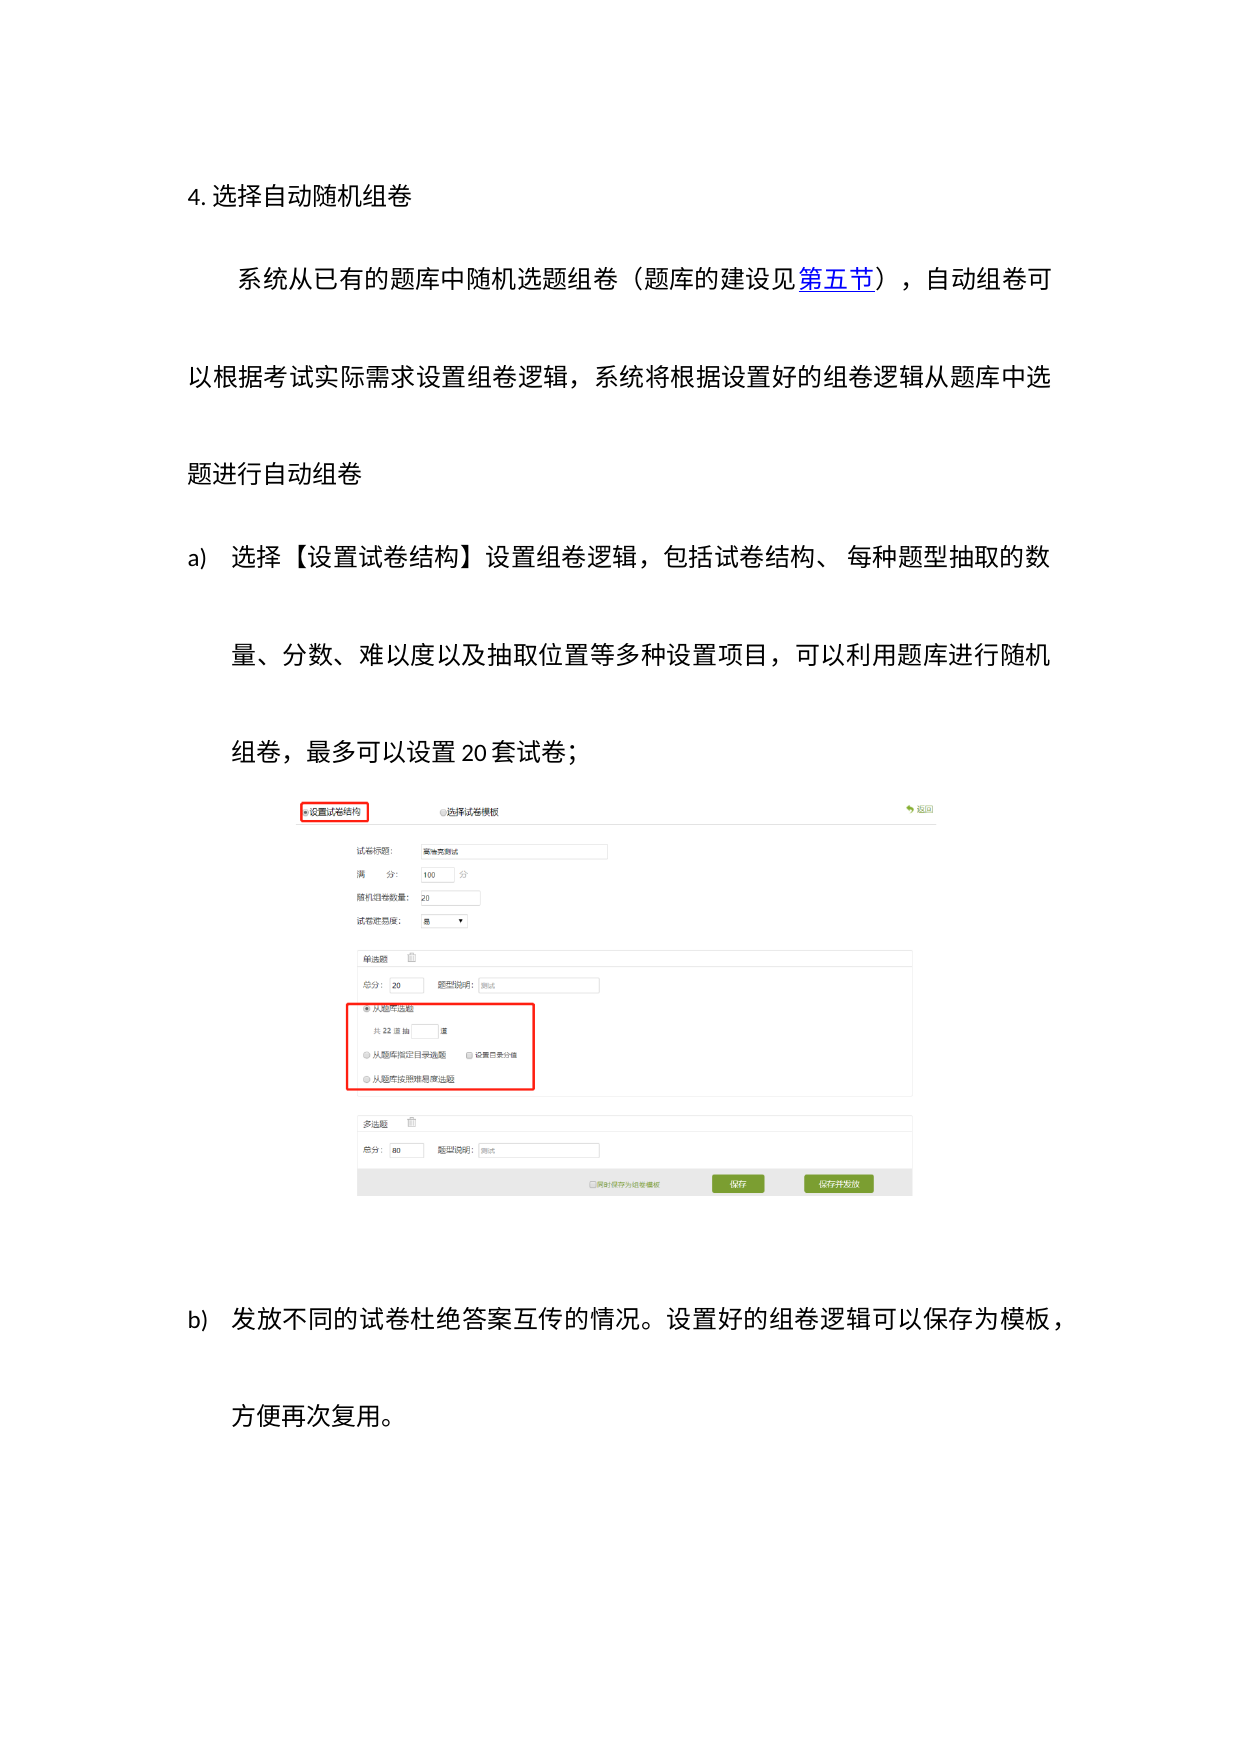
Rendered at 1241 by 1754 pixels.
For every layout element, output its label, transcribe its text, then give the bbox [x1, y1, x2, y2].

list 选择【设置试卷结构】设置组卷逻辑，包括试卷结构、 每种题型抽取的数量、分数、难以度以及抽取位置等多种设置项目，可以利用题库进行随机组卷，最多可以设置20套试卷； [187, 523, 1053, 783]
picture [295, 801, 945, 1196]
text 4. 选择自动随机组卷 [187, 162, 1053, 227]
list 发放不同的试卷杜绝答案互传的情况。设置好的组卷逻辑可以保存为模板，方便再次复用。 [187, 1285, 1053, 1447]
text 系统从已有的题库中随机选题组卷（题库的建设见第五节），自动组卷可以根据考试实际需求设置组卷逻辑，系统将根据设置好的组卷逻辑从题库中选题进行自动组卷 [187, 245, 1053, 505]
